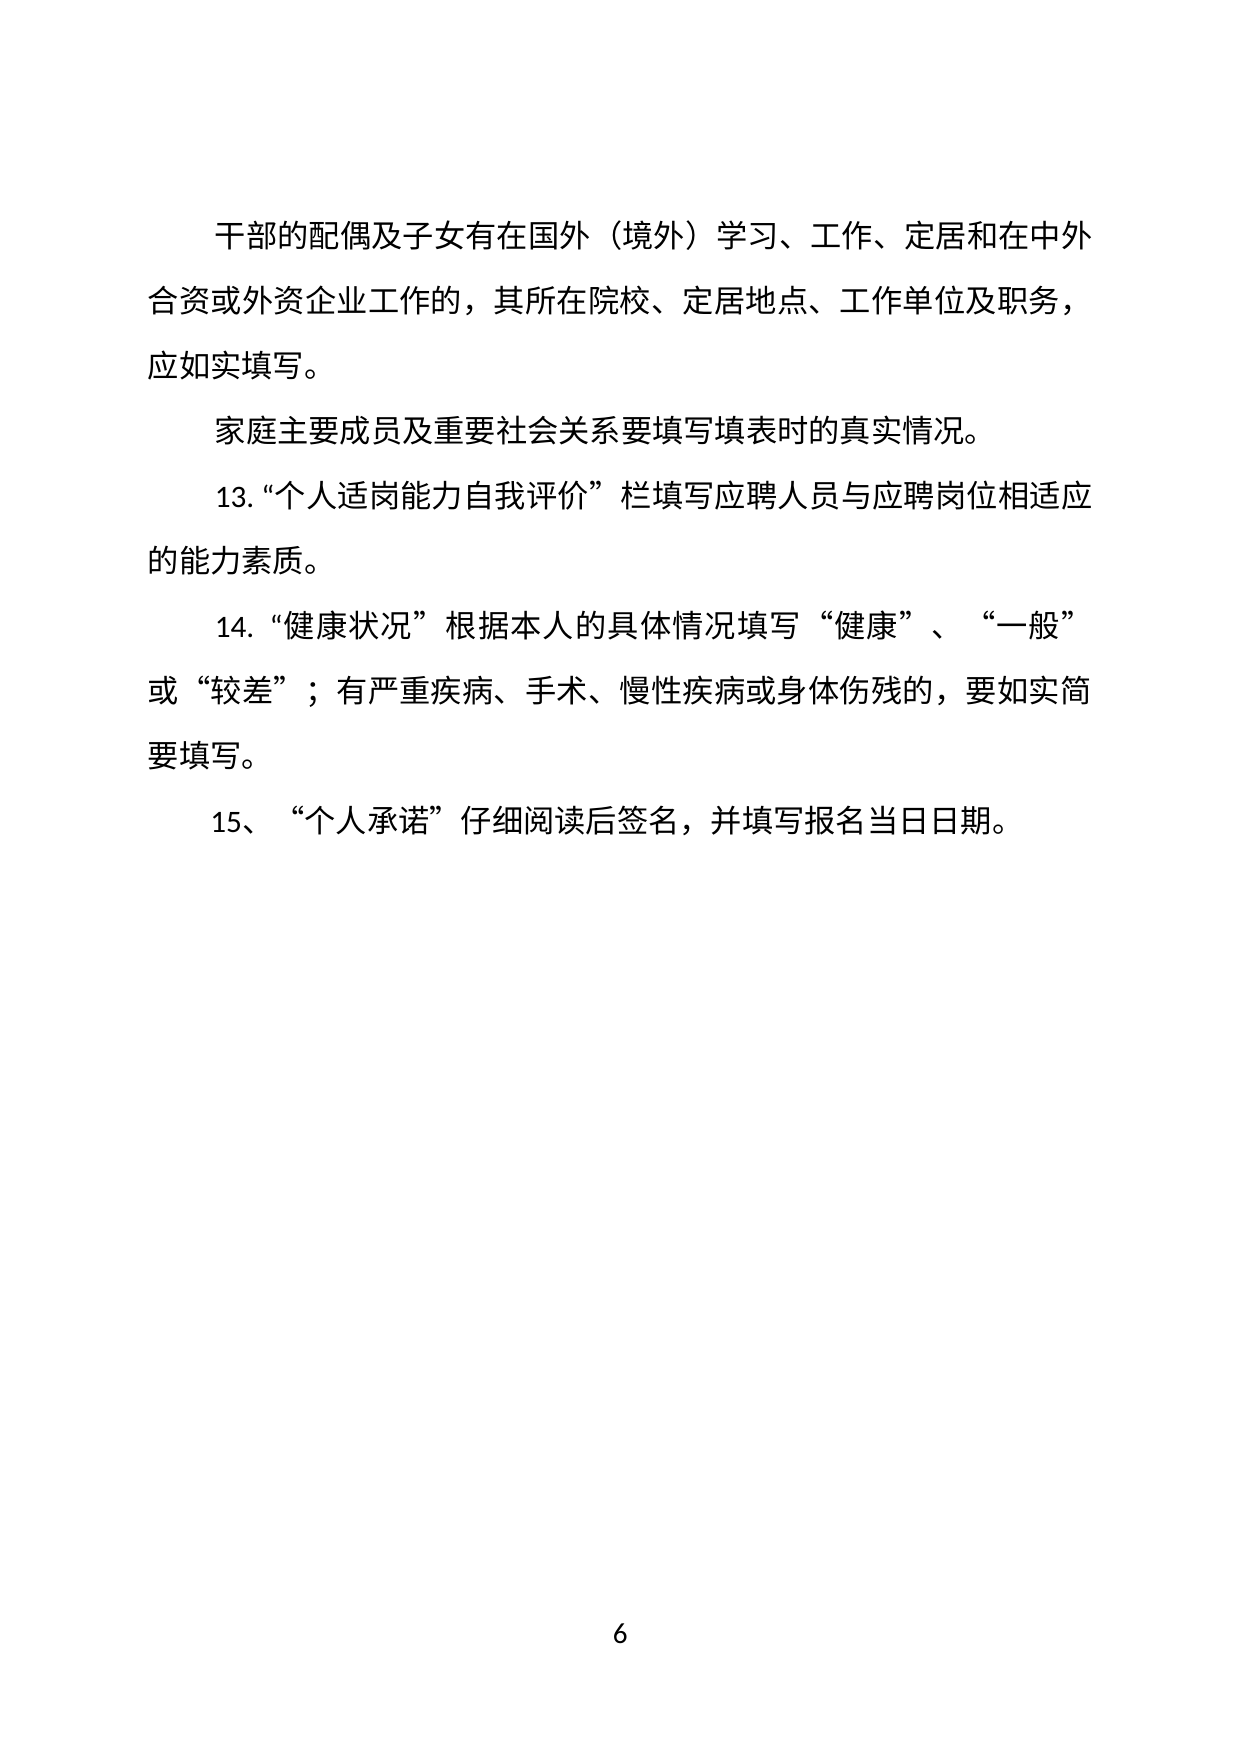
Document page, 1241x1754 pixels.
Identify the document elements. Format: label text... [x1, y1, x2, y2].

list 15、“个人承诺”仔细阅读后签名，并填写报名当日日期。 [148, 787, 1092, 852]
text 家庭主要成员及重要社会关系要填写填表时的真实情况。 [148, 397, 1092, 462]
list “健康状况”根据本人的具体情况填写“健康”、“一般”或“较差”；有严重疾病、手术、慢性疾病或身体伤残的，要如实简要填写。 [148, 592, 1092, 787]
list “个人适岗能力自我评价”栏填写应聘人员与应聘岗位相适应的能力素质。 [148, 462, 1092, 592]
text 干部的配偶及子女有在国外（境外）学习、工作、定居和在中外合资或外资企业工作的，其所在院校、定居地点、工作单位及职务，应如实填写。 [148, 202, 1092, 397]
